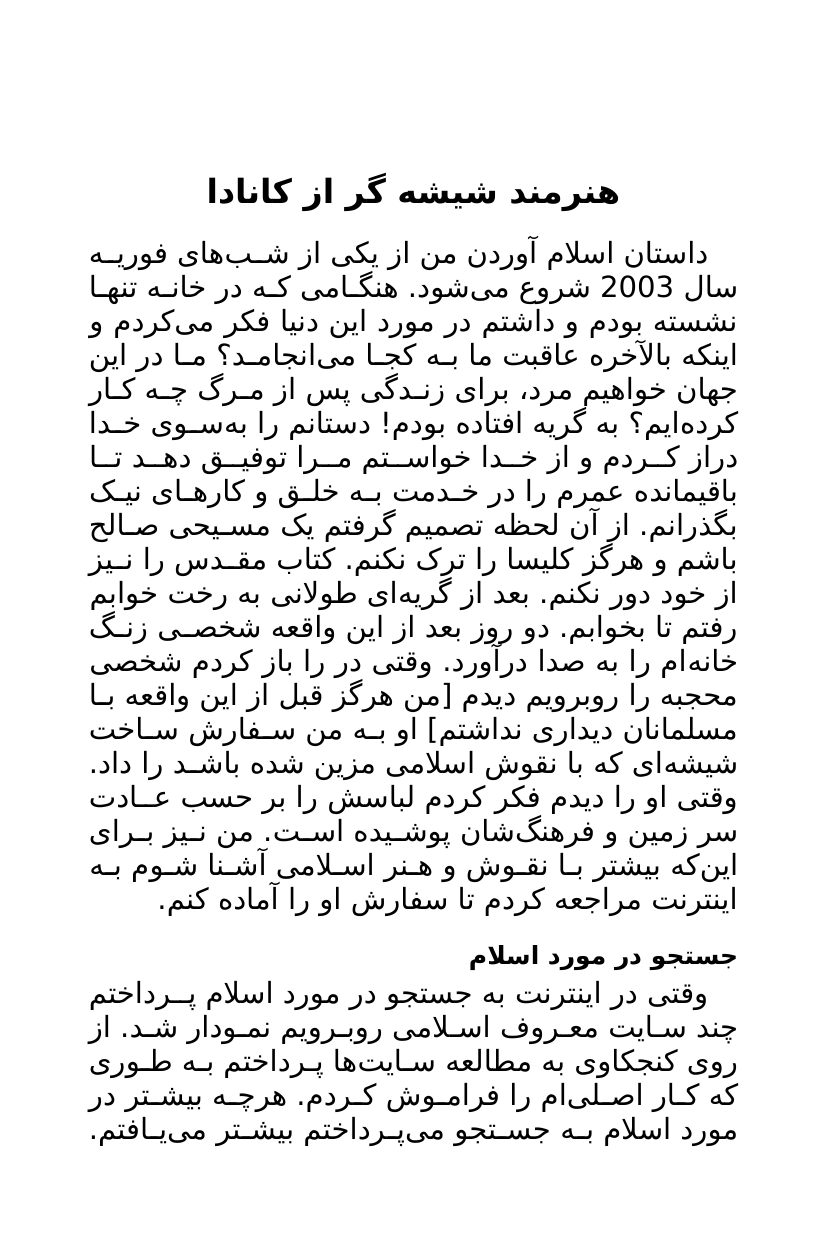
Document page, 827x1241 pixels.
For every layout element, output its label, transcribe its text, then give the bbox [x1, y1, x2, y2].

text داستان اسلام آوردن من از یکی از شب‌های فوریه سال 2003 شروع می‌شود. هنگامی که در خانه تنها نشسته بودم و داشتم در مورد این دنیا فکر می‌کردم و اینکه بالآخره عاقبت ما به کجا می‌انجامد؟ ما در این جهان خواهیم مرد، برای زندگی پس از مرگ چه کار کرده‌ایم؟ به گریه افتاده بودم! دستانم را به‌سوی خدا دراز کردم و از خدا خواستم مرا توفیق دهد تا باقیمانده عمرم را در خدمت به خلق و کارهای نیک بگذرانم. از آن لحظه تصمیم گرفتم یک مسیحی صالح باشم و هرگز کلیسا را ترک نکنم. کتاب مقدس را نیز از خود دور نکنم. بعد از گریه‌ای طولانی به رخت خوابم رفتم تا بخوابم. دو روز بعد از این واقعه شخصی زنگ خانه‌ام را به صدا درآورد. وقتی در را باز کردم شخصی محجبه را روبرویم دیدم [من هرگز قبل از این واقعه با مسلمانان دیداری نداشتم] او به من سفارش ساخت شیشه‌ای که با نقوش اسلامی مزین شده باشد را داد. وقتی او را دیدم فکر کردم لباسش را بر حسب عادت سر زمین و فرهنگ‌شان پوشیده است. من نیز برای این‌که بیشتر با نقوش و هنر اسلامی آشنا شوم به اینترنت مراجعه کردم تا سفارش او را آماده کنم. [89, 237, 738, 916]
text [89, 976, 738, 1146]
text هنرمند شیشه گر از کانادا [89, 173, 738, 212]
text جستجو در مورد اسلام [89, 941, 738, 970]
